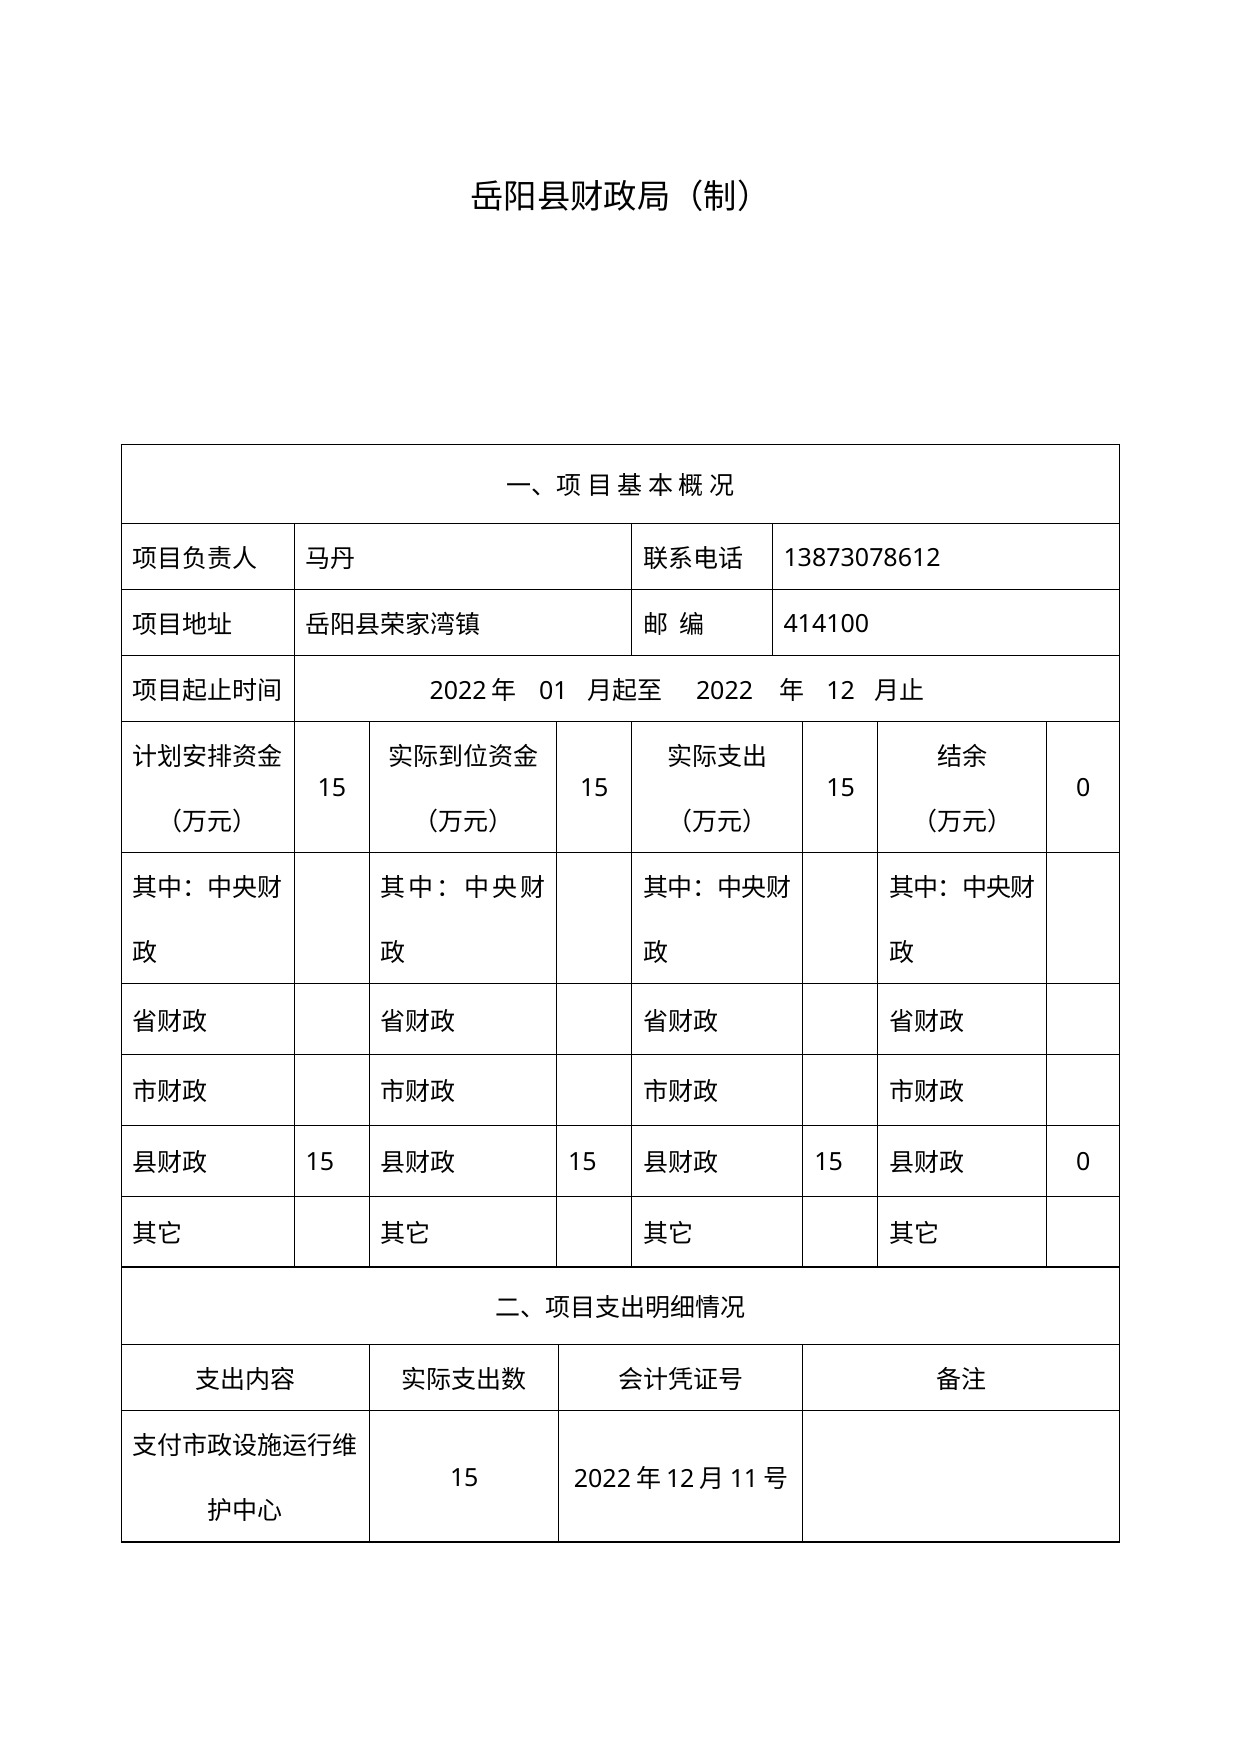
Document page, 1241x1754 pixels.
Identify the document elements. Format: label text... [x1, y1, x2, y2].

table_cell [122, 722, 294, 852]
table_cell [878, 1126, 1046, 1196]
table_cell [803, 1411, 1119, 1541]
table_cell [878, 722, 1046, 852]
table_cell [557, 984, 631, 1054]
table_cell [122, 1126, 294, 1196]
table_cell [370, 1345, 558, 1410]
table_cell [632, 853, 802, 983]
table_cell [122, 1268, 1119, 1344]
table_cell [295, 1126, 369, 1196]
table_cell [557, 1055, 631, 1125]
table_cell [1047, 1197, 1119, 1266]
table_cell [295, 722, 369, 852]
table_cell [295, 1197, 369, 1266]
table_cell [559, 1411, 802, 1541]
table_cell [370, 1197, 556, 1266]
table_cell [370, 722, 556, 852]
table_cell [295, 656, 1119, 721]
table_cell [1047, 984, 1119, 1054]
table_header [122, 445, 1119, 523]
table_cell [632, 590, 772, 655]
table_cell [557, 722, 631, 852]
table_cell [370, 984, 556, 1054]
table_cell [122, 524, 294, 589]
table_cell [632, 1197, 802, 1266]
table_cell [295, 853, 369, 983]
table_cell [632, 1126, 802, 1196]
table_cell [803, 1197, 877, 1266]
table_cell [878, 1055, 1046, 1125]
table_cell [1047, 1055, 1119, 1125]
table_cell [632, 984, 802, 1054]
text 岳阳县财政局（制） [187, 162, 1053, 227]
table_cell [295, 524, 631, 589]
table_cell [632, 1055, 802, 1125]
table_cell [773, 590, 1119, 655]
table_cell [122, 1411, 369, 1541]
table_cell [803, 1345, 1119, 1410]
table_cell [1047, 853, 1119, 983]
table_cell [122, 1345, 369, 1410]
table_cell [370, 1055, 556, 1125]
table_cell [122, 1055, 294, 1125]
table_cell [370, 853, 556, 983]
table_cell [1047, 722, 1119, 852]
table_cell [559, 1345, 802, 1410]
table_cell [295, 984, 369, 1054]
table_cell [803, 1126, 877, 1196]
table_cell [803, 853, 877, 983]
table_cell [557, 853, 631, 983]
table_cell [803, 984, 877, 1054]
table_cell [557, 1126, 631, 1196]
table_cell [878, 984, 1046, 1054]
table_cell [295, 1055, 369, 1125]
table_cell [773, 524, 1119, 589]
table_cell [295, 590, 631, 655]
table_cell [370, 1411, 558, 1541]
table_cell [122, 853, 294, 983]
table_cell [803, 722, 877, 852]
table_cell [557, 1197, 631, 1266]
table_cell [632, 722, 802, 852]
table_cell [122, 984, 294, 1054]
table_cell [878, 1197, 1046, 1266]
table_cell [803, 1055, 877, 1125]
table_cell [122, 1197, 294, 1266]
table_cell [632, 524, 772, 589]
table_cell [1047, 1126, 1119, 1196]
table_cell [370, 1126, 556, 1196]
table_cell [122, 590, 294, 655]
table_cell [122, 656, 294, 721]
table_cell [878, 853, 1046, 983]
